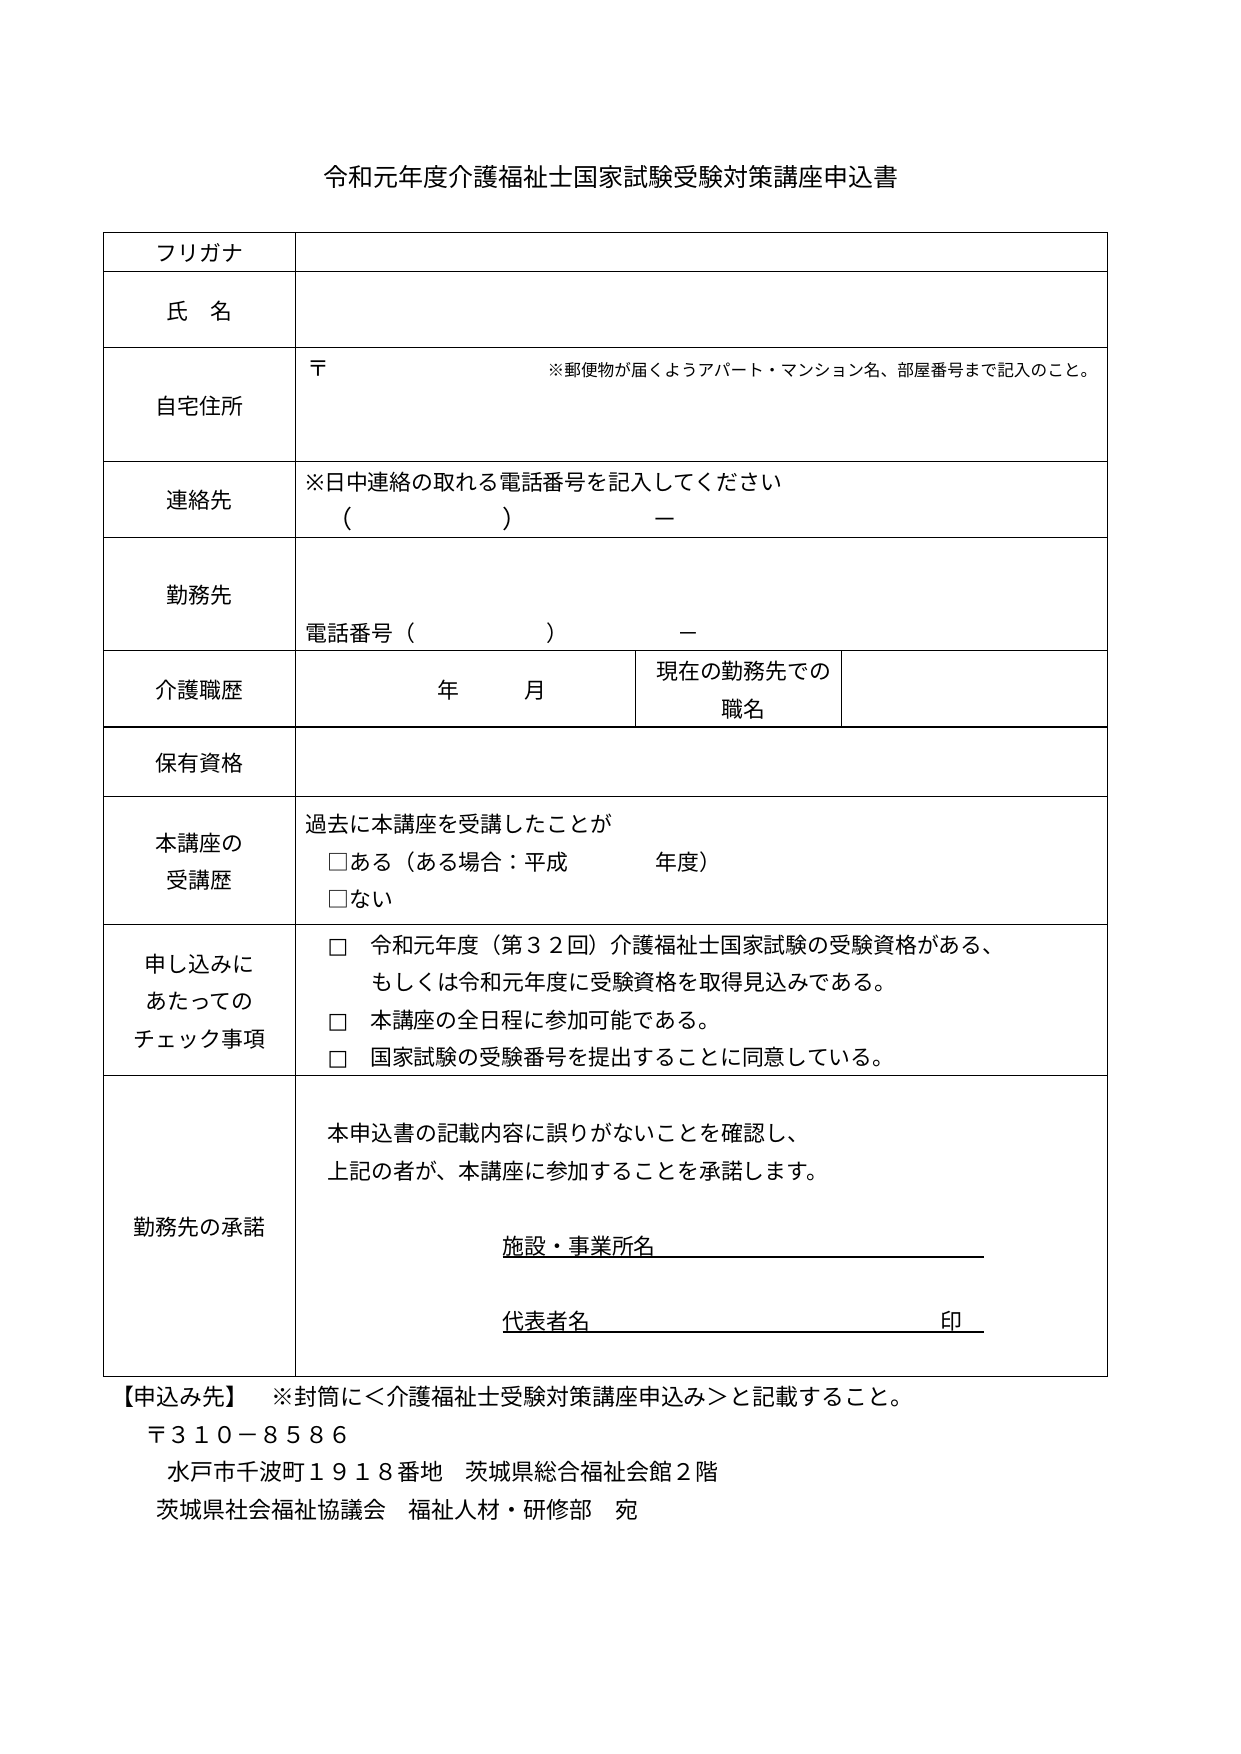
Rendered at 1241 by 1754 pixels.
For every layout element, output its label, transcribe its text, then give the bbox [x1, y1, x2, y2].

table_cell 申し込みに あたっての チェック事項 [104, 925, 295, 1075]
text 茨城県社会福祉協議会 福祉人材・研修部 宛 [89, 1489, 1122, 1527]
table_cell 勤務先 [104, 538, 295, 650]
text 〒３１０－８５８６ [89, 1414, 1122, 1452]
text 水戸市千波町１９１８番地 茨城県総合福祉会館２階 [89, 1452, 1122, 1489]
table_cell 氏 名 [104, 272, 295, 347]
table_cell 電話番号（ ） － [296, 538, 1107, 650]
table_cell 介護職歴 [104, 651, 295, 726]
table_cell 本申込書の記載内容に誤りがないことを確認し、 上記の者が、本講座に参加することを承諾します。 施設・事業所名 代表者名 印 [296, 1076, 1107, 1376]
table_cell ※日中連絡の取れる電話番号を記入してください （ ） － [296, 462, 1107, 537]
table_cell 勤務先の承諾 [104, 1076, 295, 1376]
table_cell [842, 651, 1107, 726]
table_cell 自宅住所 [104, 348, 295, 461]
table_cell 〒 ※郵便物が届くようアパート・マンション名、部屋番号まで記入のこと。 [296, 348, 1107, 461]
table_cell 保有資格 [104, 728, 295, 796]
text 【申込み先】 ※封筒に＜介護福祉士受験対策講座申込み＞と記載すること。 [89, 1377, 1122, 1414]
table_cell [296, 272, 1107, 347]
table_cell 過去に本講座を受講したことが □ある（ある場合：平成 年度） □ない [296, 797, 1107, 924]
table_cell 年 月 [296, 651, 635, 726]
table_header フリガナ [104, 233, 295, 271]
table_header [296, 233, 1107, 271]
table_cell 現在の勤務先での 職名 [636, 651, 841, 726]
table_cell □ 令和元年度（第３２回）介護福祉士国家試験の受験資格がある、 もしくは令和元年度に受験資格を取得見込みである。 □ 本講座の全日程に参加可能である。 □ 国家試験の受験番号を提出することに同意している。 [296, 925, 1107, 1075]
table_cell 本講座の 受講歴 [104, 797, 295, 924]
table_cell 連絡先 [104, 462, 295, 537]
table_cell [296, 728, 1107, 796]
text 令和元年度介護福祉士国家試験受験対策講座申込書 [89, 157, 1122, 194]
